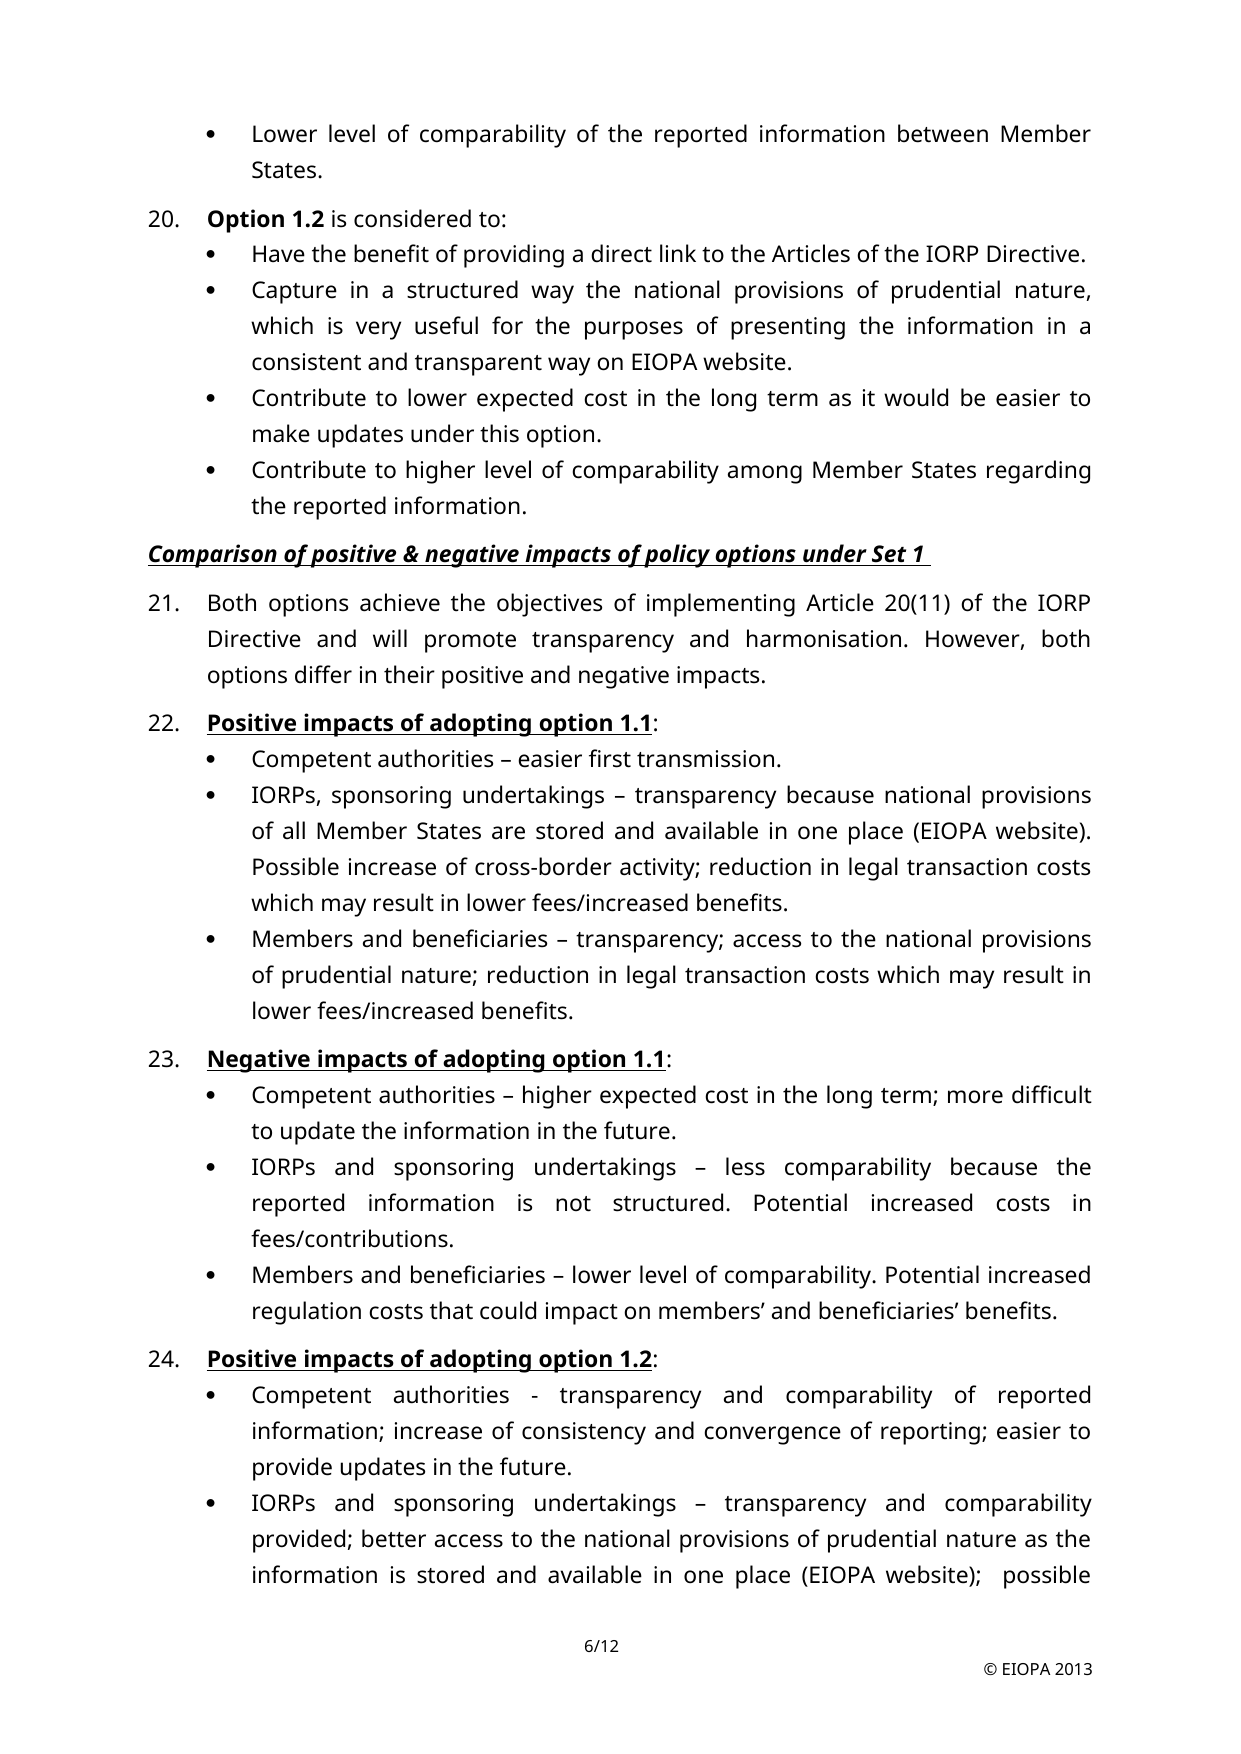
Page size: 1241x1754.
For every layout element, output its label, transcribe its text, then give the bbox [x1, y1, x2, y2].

list Negative impacts of adopting option 1.1: [148, 1043, 1093, 1074]
list Competent authorities - transparency and comparability of reported information; increase of consistency and convergence of reporting; easier to provide updates in the future. [207, 1379, 1093, 1482]
list Members and beneficiaries – transparency; access to the national provisions of prudential nature; reduction in legal transaction costs which may result in lower fees/increased benefits. [207, 923, 1093, 1026]
list Positive impacts of adopting option 1.2: [148, 1343, 1093, 1374]
list IORPs and sponsoring undertakings – less comparability because the reported information is not structured. Potential increased costs in fees/contributions. [207, 1151, 1093, 1254]
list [207, 1487, 1093, 1590]
list Contribute to lower expected cost in the long term as it would be easier to make updates under this option. [207, 382, 1093, 449]
list IORPs, sponsoring undertakings – transparency because national provisions of all Member States are stored and available in one place (EIOPA website). Possible increase of cross-border activity; reduction in legal transaction costs which may result in lower fees/increased benefits. [207, 779, 1093, 918]
list Competent authorities – higher expected cost in the long term; more difficult to update the information in the future. [207, 1079, 1093, 1146]
list Capture in a structured way the national provisions of prudential nature, which is very useful for the purposes of presenting the information in a consistent and transparent way on EIOPA website. [207, 274, 1093, 377]
list Option 1.2 is considered to: [148, 202, 1093, 234]
list Have the benefit of providing a direct link to the Articles of the IORP Directive. [207, 238, 1093, 270]
list Members and beneficiaries – lower level of comparability. Potential increased regulation costs that could impact on members’ and beneficiaries’ benefits. [207, 1259, 1093, 1326]
list Contribute to higher level of comparability among Member States regarding the reported information. [207, 454, 1093, 521]
list Positive impacts of adopting option 1.1: [148, 707, 1093, 738]
list Lower level of comparability of the reported information between Member States. [207, 118, 1093, 185]
list Both options achieve the objectives of implementing Article 20(11) of the IORP Directive and will promote transparency and harmonisation. However, both options differ in their positive and negative impacts. [148, 587, 1093, 690]
text Comparison of positive & negative impacts of policy options under Set 1 [148, 538, 1093, 570]
list Competent authorities – easier first transmission. [207, 743, 1093, 774]
